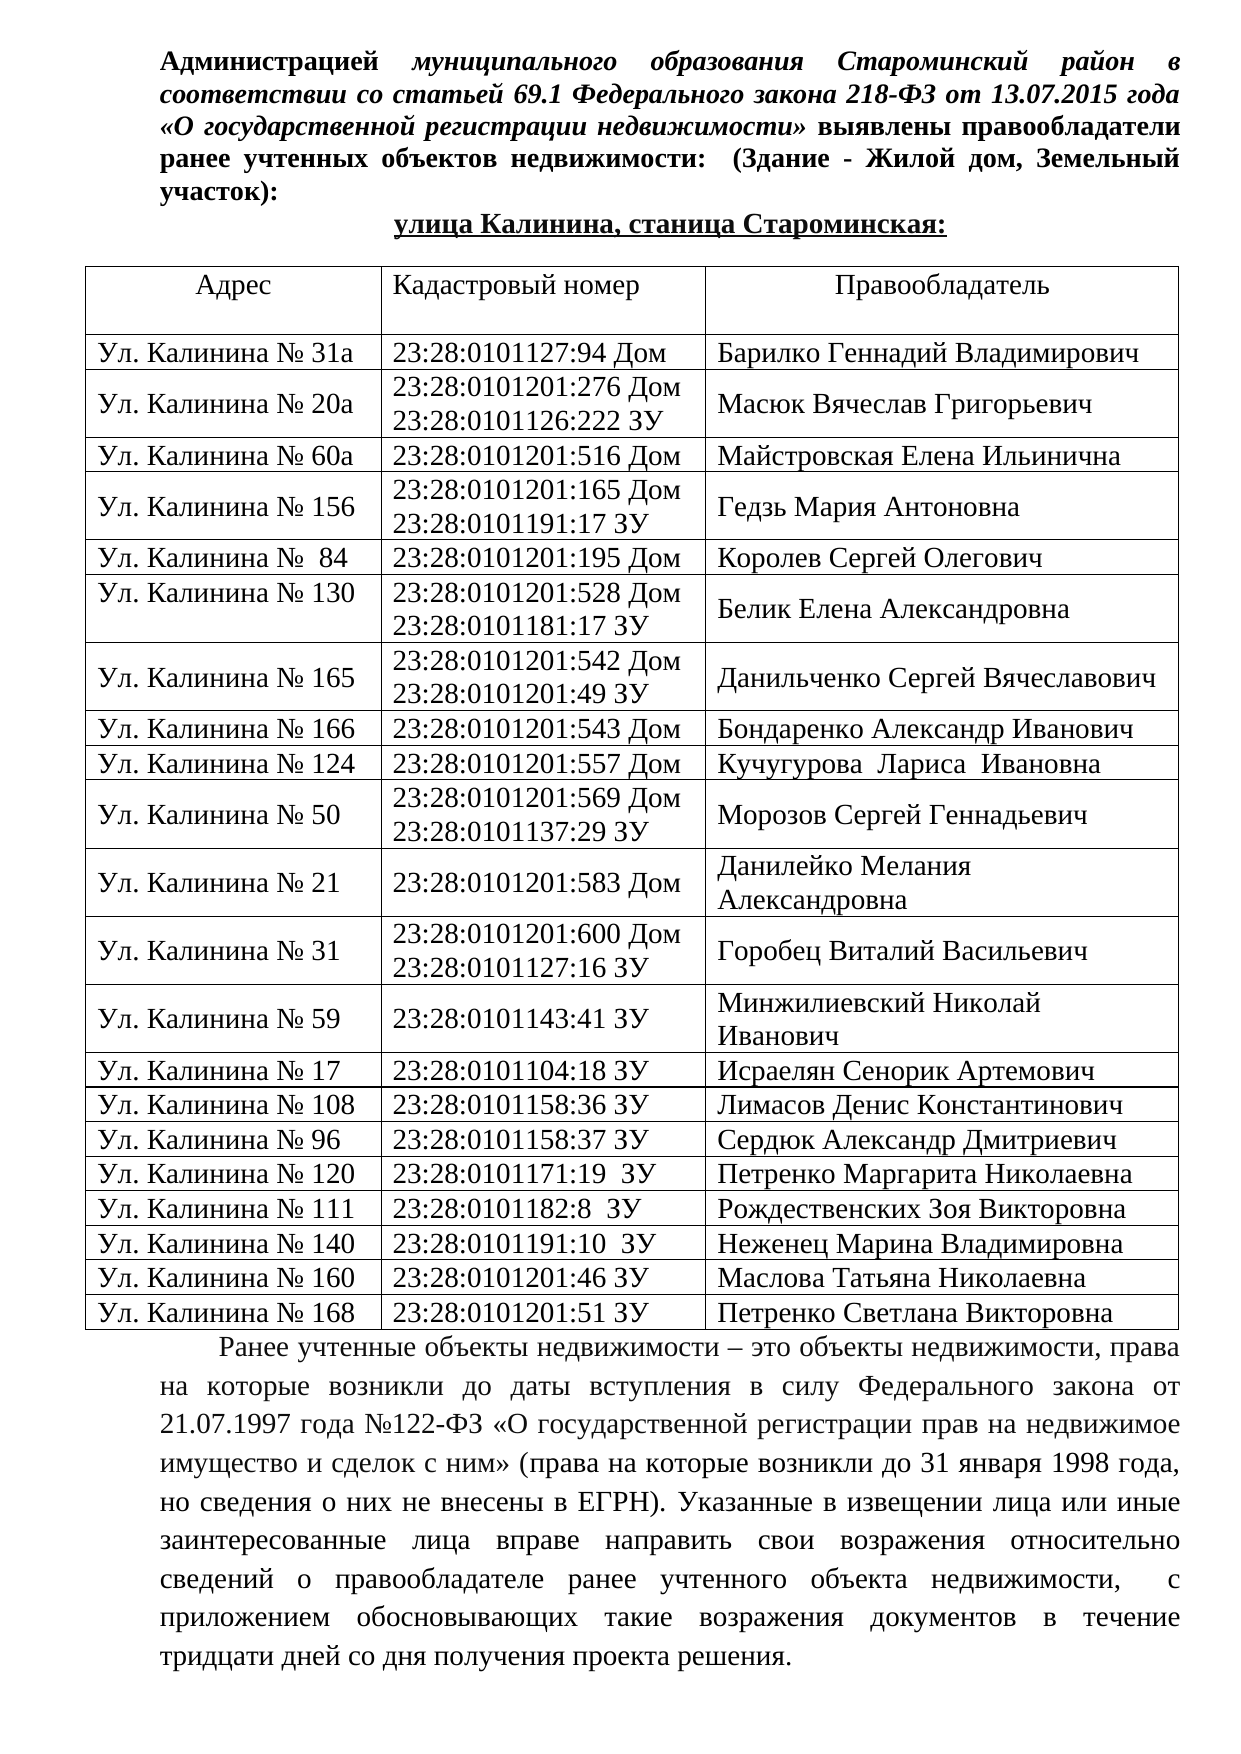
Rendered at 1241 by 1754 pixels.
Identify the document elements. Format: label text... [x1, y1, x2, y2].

table_cell Ул. Калинина № 31а [86, 335, 381, 368]
table_cell Белик Елена Александровна [706, 575, 1178, 642]
table_cell Бондаренко Александр Иванович [706, 711, 1178, 745]
text Ранее учтенные объекты недвижимости – это объекты недвижимости, права на которые возникли до даты вступления в силу Федерального закона от 21.07.1997 года №122-ФЗ «О государственной регистрации прав на недвижимое имущество и сделок с ним» (права на которые возникли до 31 января 1998 года, но сведения о них не внесены в ЕГРН). Указанные в извещении лица или иные заинтересованные лица вправе направить свои возражения относительно сведений о правообладателе ранее учтенного объекта недвижимости, с приложением обосновывающих такие возражения документов в течение тридцати дней со дня получения проекта решения. [159, 1329, 1181, 1671]
table_cell Данильченко Сергей Вячеславович [706, 643, 1178, 710]
table_cell Исраелян Сенорик Артемович [706, 1053, 1178, 1086]
text Администрацией муниципального образования Староминский район в соответствии со статьей 69.1 Федерального закона 218-ФЗ от 13.07.2015 года «О государственной регистрации недвижимости» выявлены правообладатели ранее учтенных объектов недвижимости: (Здание - Жилой дом, Земельный участок): [159, 44, 1181, 206]
table_cell Ул. Калинина № 31 [86, 917, 381, 984]
table_cell 23:28:0101104:18 ЗУ [382, 1053, 705, 1086]
table_cell Ул. Калинина № 108 [86, 1088, 381, 1121]
table_cell Ул. Калинина № 124 [86, 746, 381, 779]
table_cell Ул. Калинина № 84 [86, 540, 381, 574]
table_cell 23:28:0101201:569 Дом 23:28:0101137:29 ЗУ [382, 780, 705, 847]
table_cell 23:28:0101201:542 Дом 23:28:0101201:49 ЗУ [382, 643, 705, 710]
table_cell 23:28:0101191:10 ЗУ [382, 1226, 705, 1259]
table_cell 23:28:0101201:46 ЗУ [382, 1260, 705, 1294]
table_cell 23:28:0101201:51 ЗУ [382, 1295, 705, 1328]
table_cell Ул. Калинина № 165 [86, 643, 381, 710]
table_cell Морозов Сергей Геннадьевич [706, 780, 1178, 847]
table_header Кадастровый номер [382, 267, 705, 334]
table_cell 23:28:0101201:195 Дом [382, 540, 705, 574]
table_cell 23:28:0101201:600 Дом 23:28:0101127:16 ЗУ [382, 917, 705, 984]
table_cell Кучугурова Лариса Ивановна [706, 746, 1178, 779]
table_cell Ул. Калинина № 17 [86, 1053, 381, 1086]
table_cell Горобец Виталий Васильевич [706, 917, 1178, 984]
table_cell Минжилиевский Николай Иванович [706, 985, 1178, 1052]
table_cell Маслова Татьяна Николаевна [706, 1260, 1178, 1294]
table_cell Масюк Вячеслав Григорьевич [706, 370, 1178, 437]
table_cell Ул. Калинина № 21 [86, 849, 381, 916]
table_cell Ул. Калинина № 140 [86, 1226, 381, 1259]
table_cell Королев Сергей Олегович [706, 540, 1178, 574]
table_cell 23:28:0101158:36 ЗУ [382, 1088, 705, 1121]
table_cell 23:28:0101143:41 ЗУ [382, 985, 705, 1052]
table_cell Ул. Калинина № 160 [86, 1260, 381, 1294]
table_cell 23:28:0101201:516 Дом [382, 438, 705, 471]
table_cell Петренко Маргарита Николаевна [706, 1157, 1178, 1190]
table_cell 23:28:0101182:8 ЗУ [382, 1191, 705, 1225]
table_cell Барилко Геннадий Владимирович [706, 335, 1178, 368]
table_header Правообладатель [706, 267, 1178, 334]
table_header Адрес [86, 267, 381, 334]
table_cell Ул. Калинина № 20а [86, 370, 381, 437]
table_cell Ул. Калинина № 60а [86, 438, 381, 471]
table_cell 23:28:0101158:37 ЗУ [382, 1122, 705, 1156]
table_cell Ул. Калинина № 50 [86, 780, 381, 847]
table_cell Майстровская Елена Ильинична [706, 438, 1178, 471]
table_cell 23:28:0101201:543 Дом [382, 711, 705, 745]
table_cell 23:28:0101201:528 Дом 23:28:0101181:17 ЗУ [382, 575, 705, 642]
table_cell Лимасов Денис Константинович [706, 1088, 1178, 1121]
table_cell Ул. Калинина № 59 [86, 985, 381, 1052]
table_cell 23:28:0101201:276 Дом 23:28:0101126:222 ЗУ [382, 370, 705, 437]
table_cell Ул. Калинина № 156 [86, 472, 381, 539]
table_cell Сердюк Александр Дмитриевич [706, 1122, 1178, 1156]
table_cell Ул. Калинина № 166 [86, 711, 381, 745]
text улица Калинина, станица Староминская: [159, 206, 1181, 240]
table_cell Ул. Калинина № 111 [86, 1191, 381, 1225]
table_cell Неженец Марина Владимировна [706, 1226, 1178, 1259]
table_cell Петренко Светлана Викторовна [706, 1295, 1178, 1328]
table_cell Гедзь Мария Антоновна [706, 472, 1178, 539]
table_cell 23:28:0101201:583 Дом [382, 849, 705, 916]
table_cell Данилейко Мелания Александровна [706, 849, 1178, 916]
table_cell Ул. Калинина № 96 [86, 1122, 381, 1156]
table_cell Рождественских Зоя Викторовна [706, 1191, 1178, 1225]
table_cell Ул. Калинина № 120 [86, 1157, 381, 1190]
table_cell Ул. Калинина № 168 [86, 1295, 381, 1328]
table_cell 23:28:0101201:557 Дом [382, 746, 705, 779]
table_cell 23:28:0101127:94 Дом [382, 335, 705, 368]
table_cell Ул. Калинина № 130 [86, 575, 381, 642]
table_cell 23:28:0101201:165 Дом 23:28:0101191:17 ЗУ [382, 472, 705, 539]
table_cell 23:28:0101171:19 ЗУ [382, 1157, 705, 1190]
